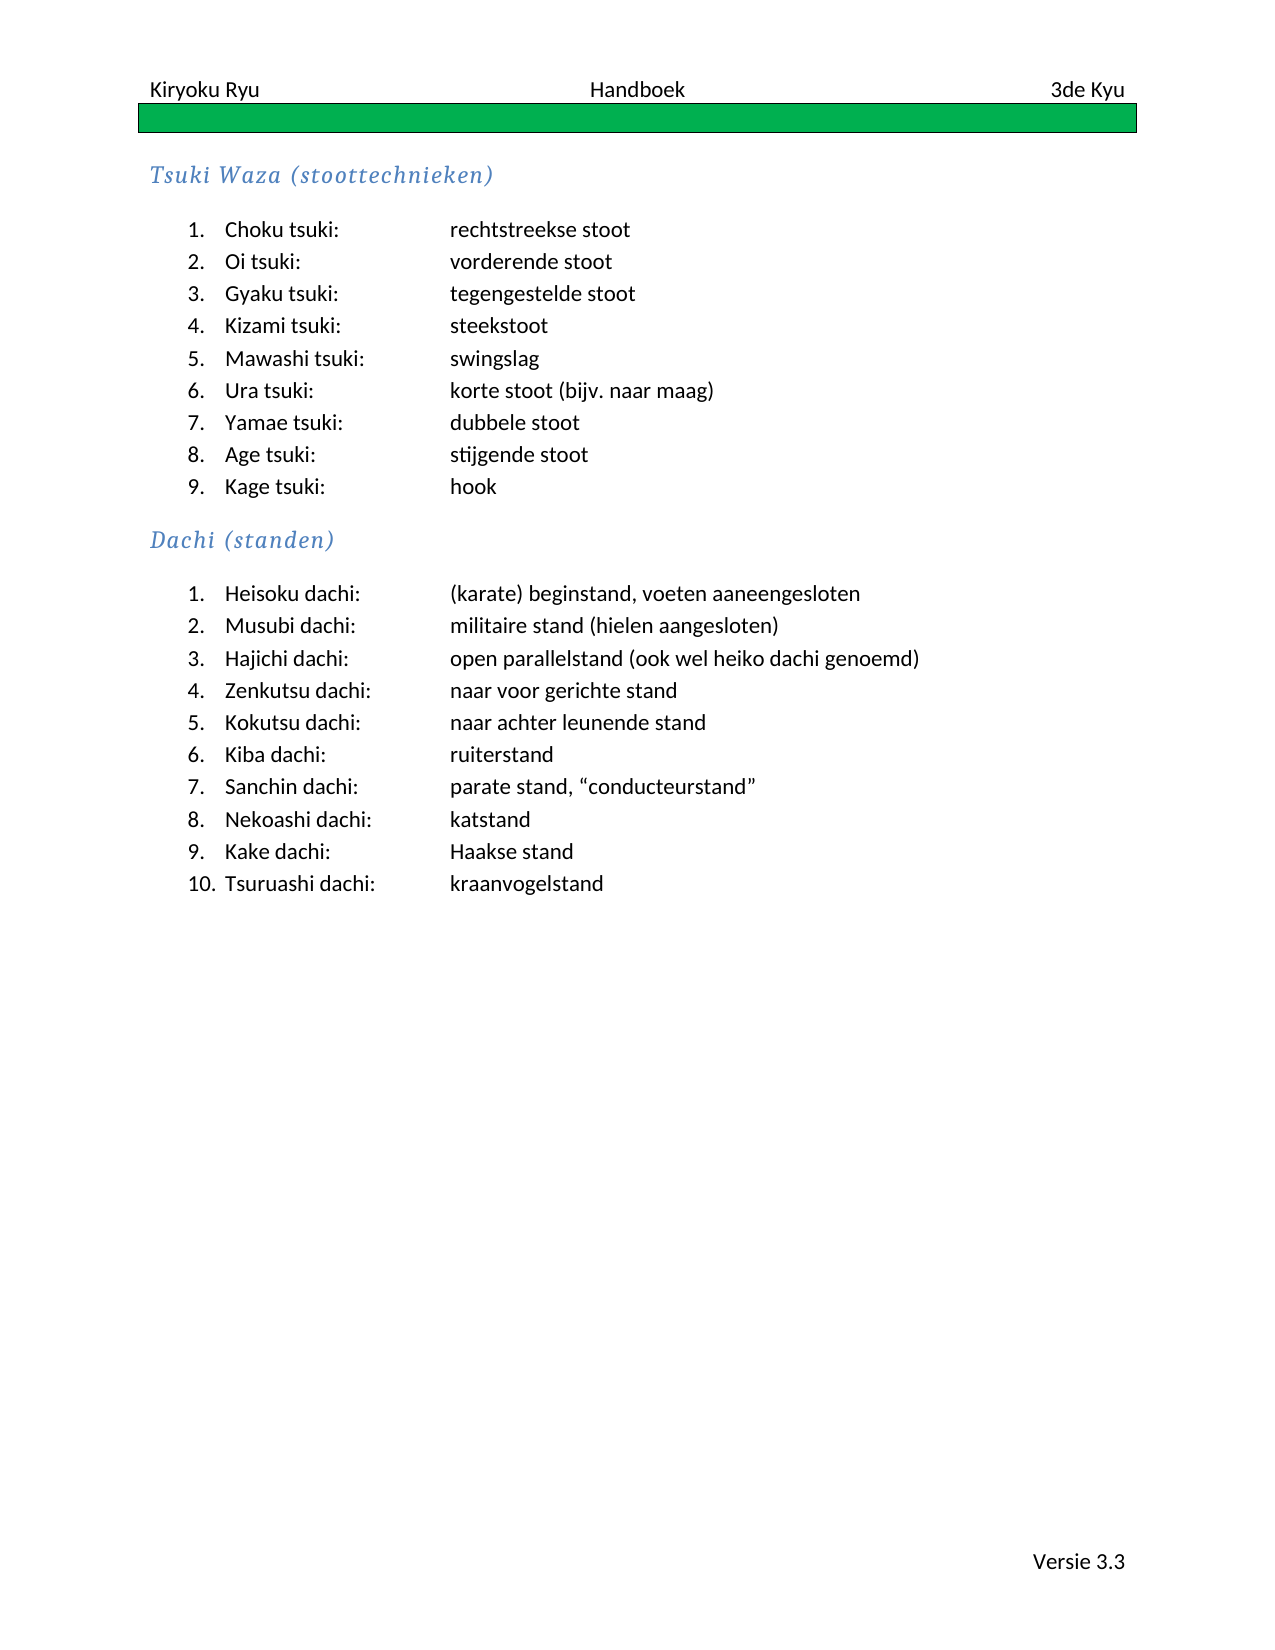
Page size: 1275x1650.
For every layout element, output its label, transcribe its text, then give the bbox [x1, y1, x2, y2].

list Choku tsuki: rechtstreekse stoot [187, 215, 1125, 243]
list Heisoku dachi: (karate) beginstand, voeten aaneengesloten [187, 579, 1125, 607]
subtitle Dachi (standen) [150, 526, 1125, 554]
list Hajichi dachi: open parallelstand (ook wel heiko dachi genoemd) [187, 644, 1125, 672]
list Mawashi tsuki: swingslag [187, 344, 1125, 372]
list Oi tsuki: vorderende stoot [187, 247, 1125, 275]
list Sanchin dachi: parate stand, “conducteurstand” [187, 772, 1125, 801]
list Musubi dachi: militaire stand (hielen aangesloten) [187, 612, 1125, 639]
subtitle Tsuki Waza (stoottechnieken) [150, 161, 1125, 190]
list Nekoashi dachi: katstand [187, 805, 1125, 833]
list Gyaku tsuki: tegengestelde stoot [187, 279, 1125, 307]
list Ura tsuki: korte stoot (bijv. naar maag) [187, 376, 1125, 404]
list Kizami tsuki: steekstoot [187, 312, 1125, 339]
list Tsuruashi dachi: kraanvogelstand [187, 869, 1125, 897]
list Yamae tsuki: dubbele stoot [187, 408, 1125, 436]
list Zenkutsu dachi: naar voor gerichte stand [187, 676, 1125, 704]
list Kake dachi: Haakse stand [187, 837, 1125, 865]
list Age tsuki: stijgende stoot [187, 440, 1125, 468]
list Kokutsu dachi: naar achter leunende stand [187, 708, 1125, 736]
list Kiba dachi: ruiterstand [187, 740, 1125, 768]
list Kage tsuki: hook [187, 472, 1125, 501]
